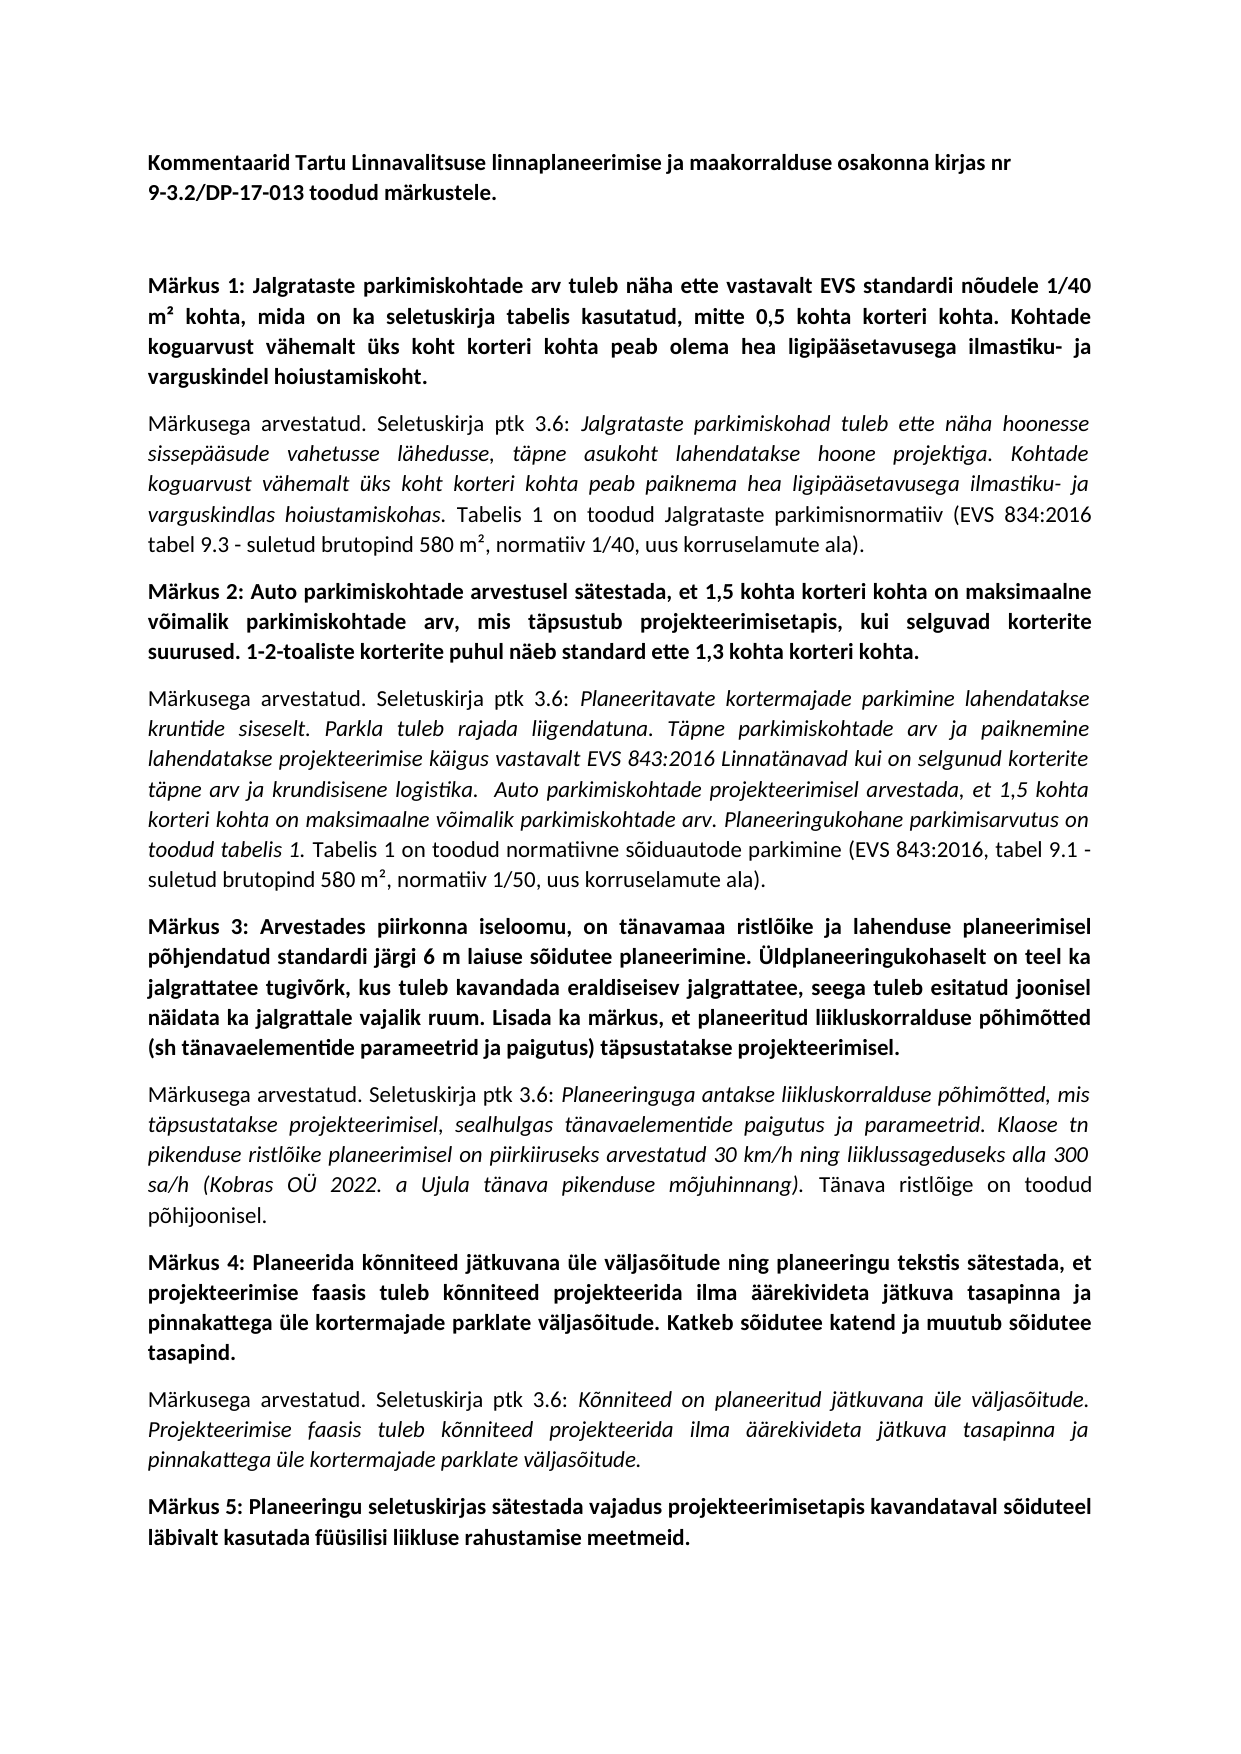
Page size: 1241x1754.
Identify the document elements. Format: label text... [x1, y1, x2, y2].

text Kommentaarid Tartu Linnavalitsuse linnaplaneerimise ja maakorralduse osakonna kirjas nr 9-3.2/DP-17-013 toodud märkustele. [148, 148, 1093, 206]
text Märkusega arvestatud. Seletuskirja ptk 3.6: Kõnniteed on planeeritud jätkuvana üle väljasõitude. Projekteerimise faasis tuleb kõnniteed projekteerida ilma äärekivideta jätkuva tasapinna ja pinnakattega üle kortermajade parklate väljasõitude. [148, 1385, 1093, 1473]
text Märkus 2: Auto parkimiskohtade arvestusel sätestada, et 1,5 kohta korteri kohta on maksimaalne võimalik parkimiskohtade arv, mis täpsustub projekteerimisetapis, kui selguvad korterite suurused. 1-2-toaliste korterite puhul näeb standard ette 1,3 kohta korteri kohta. [148, 577, 1093, 665]
text Märkus 4: Planeerida kõnniteed jätkuvana üle väljasõitude ning planeeringu tekstis sätestada, et projekteerimise faasis tuleb kõnniteed projekteerida ilma äärekivideta jätkuva tasapinna ja pinnakattega üle kortermajade parklate väljasõitude. Katkeb sõidutee katend ja muutub sõidutee tasapind. [148, 1248, 1093, 1366]
text Märkusega arvestatud. Seletuskirja ptk 3.6: Planeeritavate kortermajade parkimine lahendatakse kruntide siseselt. Parkla tuleb rajada liigendatuna. Täpne parkimiskohtade arv ja paiknemine lahendatakse projekteerimise käigus vastavalt EVS 843:2016 Linnatänavad kui on selgunud korterite täpne arv ja krundisisene logistika. Auto parkimiskohtade projekteerimisel arvestada, et 1,5 kohta korteri kohta on maksimaalne võimalik parkimiskohtade arv. Planeeringukohane parkimisarvutus on toodud tabelis 1. Tabelis 1 on toodud normatiivne sõiduautode parkimine (EVS 843:2016, tabel 9.1 - suletud brutopind 580 m², normatiiv 1/50, uus korruselamute ala). [148, 684, 1093, 893]
text Märkus 5: Planeeringu seletuskirjas sätestada vajadus projekteerimisetapis kavandataval sõiduteel läbivalt kasutada füüsilisi liikluse rahustamise meetmeid. [148, 1492, 1093, 1551]
text Märkus 3: Arvestades piirkonna iseloomu, on tänavamaa ristlõike ja lahenduse planeerimisel põhjendatud standardi järgi 6 m laiuse sõidutee planeerimine. Üldplaneeringukohaselt on teel ka jalgrattatee tugivõrk, kus tuleb kavandada eraldiseisev jalgrattatee, seega tuleb esitatud joonisel näidata ka jalgrattale vajalik ruum. Lisada ka märkus, et planeeritud liikluskorralduse põhimõtted (sh tänavaelementide parameetrid ja paigutus) täpsustatakse projekteerimisel. [148, 912, 1093, 1061]
text Märkusega arvestatud. Seletuskirja ptk 3.6: Planeeringuga antakse liikluskorralduse põhimõtted, mis täpsustatakse projekteerimisel, sealhulgas tänavaelementide paigutus ja parameetrid. Klaose tn pikenduse ristlõike planeerimisel on piirkiiruseks arvestatud 30 km/h ning liiklussageduseks alla 300 sa/h (Kobras OÜ 2022. a Ujula tänava pikenduse mõjuhinnang). Tänava ristlõige on toodud põhijoonisel. [148, 1080, 1093, 1229]
text Märkusega arvestatud. Seletuskirja ptk 3.6: Jalgrataste parkimiskohad tuleb ette näha hoonesse sissepääsude vahetusse lähedusse, täpne asukoht lahendatakse hoone projektiga. Kohtade koguarvust vähemalt üks koht korteri kohta peab paiknema hea ligipääsetavusega ilmastiku- ja varguskindlas hoiustamiskohas. Tabelis 1 on toodud Jalgrataste parkimisnormatiiv (EVS 834:2016 tabel 9.3 - suletud brutopind 580 m², normatiiv 1/40, uus korruselamute ala). [148, 409, 1093, 558]
text Märkus 1: Jalgrataste parkimiskohtade arv tuleb näha ette vastavalt EVS standardi nõudele 1/40 m² kohta, mida on ka seletuskirja tabelis kasutatud, mitte 0,5 kohta korteri kohta. Kohtade koguarvust vähemalt üks koht korteri kohta peab olema hea ligipääsetavusega ilmastiku- ja varguskindel hoiustamiskoht. [148, 272, 1093, 390]
